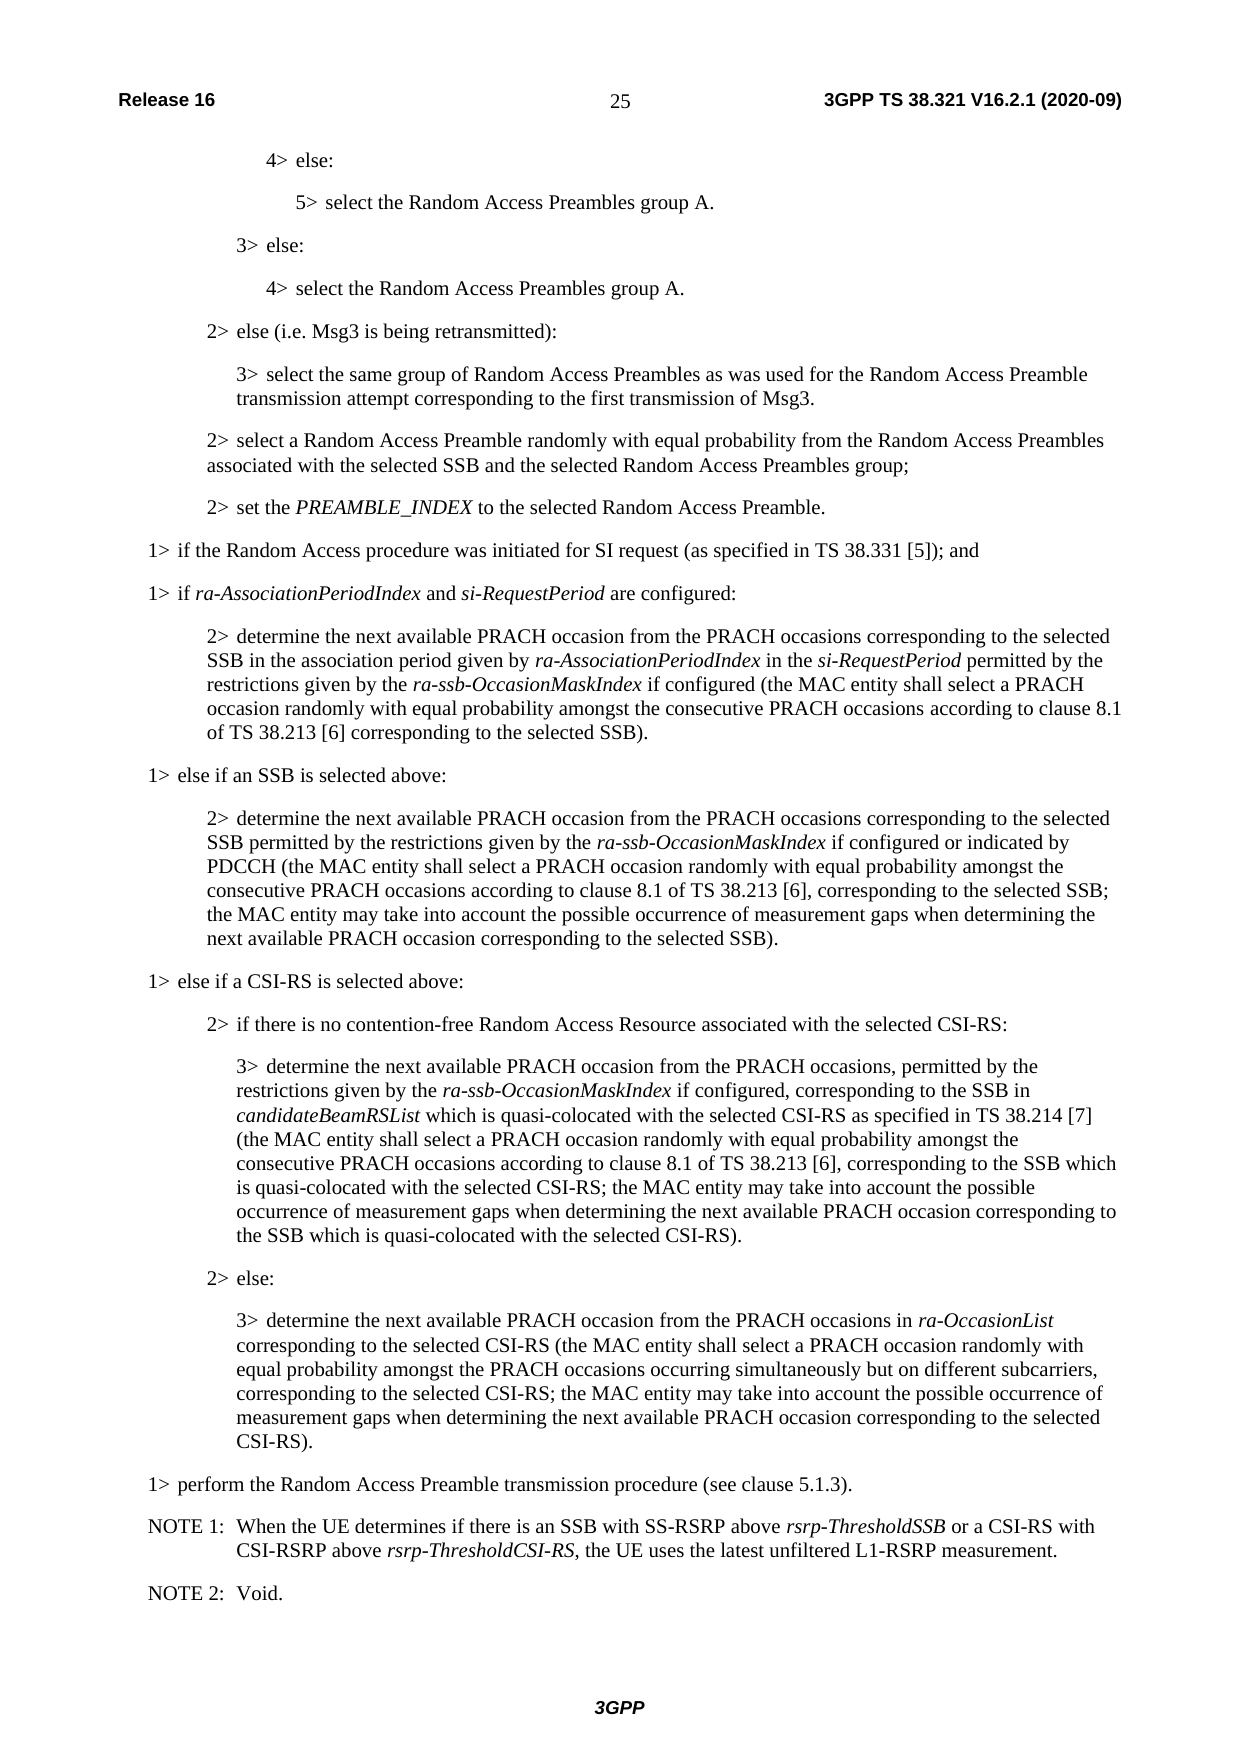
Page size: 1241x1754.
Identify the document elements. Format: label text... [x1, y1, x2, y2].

text 1> if ra-AssociationPeriodIndex and si-RequestPeriod are configured: [148, 581, 1122, 605]
text NOTE 1: When the UE determines if there is an SSB with SS-RSRP above rsrp-ThresholdSSB or a CSI-RS with CSI-RSRP above rsrp-ThresholdCSI-RS, the UE uses the latest unfiltered L1-RSRP measurement. [148, 1514, 1122, 1562]
text 2> set the PREAMBLE_INDEX to the selected Random Access Preamble. [207, 495, 1122, 519]
text 4> else: [266, 147, 1122, 172]
text 1> if the Random Access procedure was initiated for SI request (as specified in TS 38.331 [5]); and [148, 538, 1122, 562]
text 2> else: [207, 1266, 1122, 1290]
text 2> determine the next available PRACH occasion from the PRACH occasions corresponding to the selected SSB permitted by the restrictions given by the ra-ssb-OccasionMaskIndex if configured or indicated by PDCCH (the MAC entity shall select a PRACH occasion randomly with equal probability amongst the consecutive PRACH occasions according to clause 8.1 of TS 38.213 [6], corresponding to the selected SSB; the MAC entity may take into account the possible occurrence of measurement gaps when determining the next available PRACH occasion corresponding to the selected SSB). [207, 806, 1122, 950]
text 2> select a Random Access Preamble randomly with equal probability from the Random Access Preambles associated with the selected SSB and the selected Random Access Preambles group; [207, 428, 1122, 477]
text 1> else if a CSI-RS is selected above: [148, 969, 1122, 993]
text 2> if there is no contention-free Random Access Resource associated with the selected CSI-RS: [207, 1012, 1122, 1036]
text 2> determine the next available PRACH occasion from the PRACH occasions corresponding to the selected SSB in the association period given by ra-AssociationPeriodIndex in the si-RequestPeriod permitted by the restrictions given by the ra-ssb-OccasionMaskIndex if configured (the MAC entity shall select a PRACH occasion randomly with equal probability amongst the consecutive PRACH occasions according to clause 8.1 of TS 38.213 [6] corresponding to the selected SSB). [207, 624, 1122, 744]
text 1> else if an SSB is selected above: [148, 763, 1122, 787]
text 3> determine the next available PRACH occasion from the PRACH occasions in ra-OccasionList corresponding to the selected CSI-RS (the MAC entity shall select a PRACH occasion randomly with equal probability amongst the PRACH occasions occurring simultaneously but on different subcarriers, corresponding to the selected CSI-RS; the MAC entity may take into account the possible occurrence of measurement gaps when determining the next available PRACH occasion corresponding to the selected CSI-RS). [236, 1308, 1122, 1453]
text 5> select the Random Access Preambles group A. [295, 190, 1122, 214]
text 3> else: [236, 233, 1122, 257]
text 4> select the Random Access Preambles group A. [266, 276, 1122, 300]
text 3> determine the next available PRACH occasion from the PRACH occasions, permitted by the restrictions given by the ra-ssb-OccasionMaskIndex if configured, corresponding to the SSB in candidateBeamRSList which is quasi-colocated with the selected CSI-RS as specified in TS 38.214 [7] (the MAC entity shall select a PRACH occasion randomly with equal probability amongst the consecutive PRACH occasions according to clause 8.1 of TS 38.213 [6], corresponding to the SSB which is quasi-colocated with the selected CSI-RS; the MAC entity may take into account the possible occurrence of measurement gaps when determining the next available PRACH occasion corresponding to the SSB which is quasi-colocated with the selected CSI-RS). [236, 1054, 1122, 1247]
text 1> perform the Random Access Preamble transmission procedure (see clause 5.1.3). [148, 1472, 1122, 1496]
text NOTE 2: Void. [148, 1581, 1122, 1605]
text 2> else (i.e. Msg3 is being retransmitted): [207, 319, 1122, 343]
text 3> select the same group of Random Access Preambles as was used for the Random Access Preamble transmission attempt corresponding to the first transmission of Msg3. [236, 362, 1122, 410]
